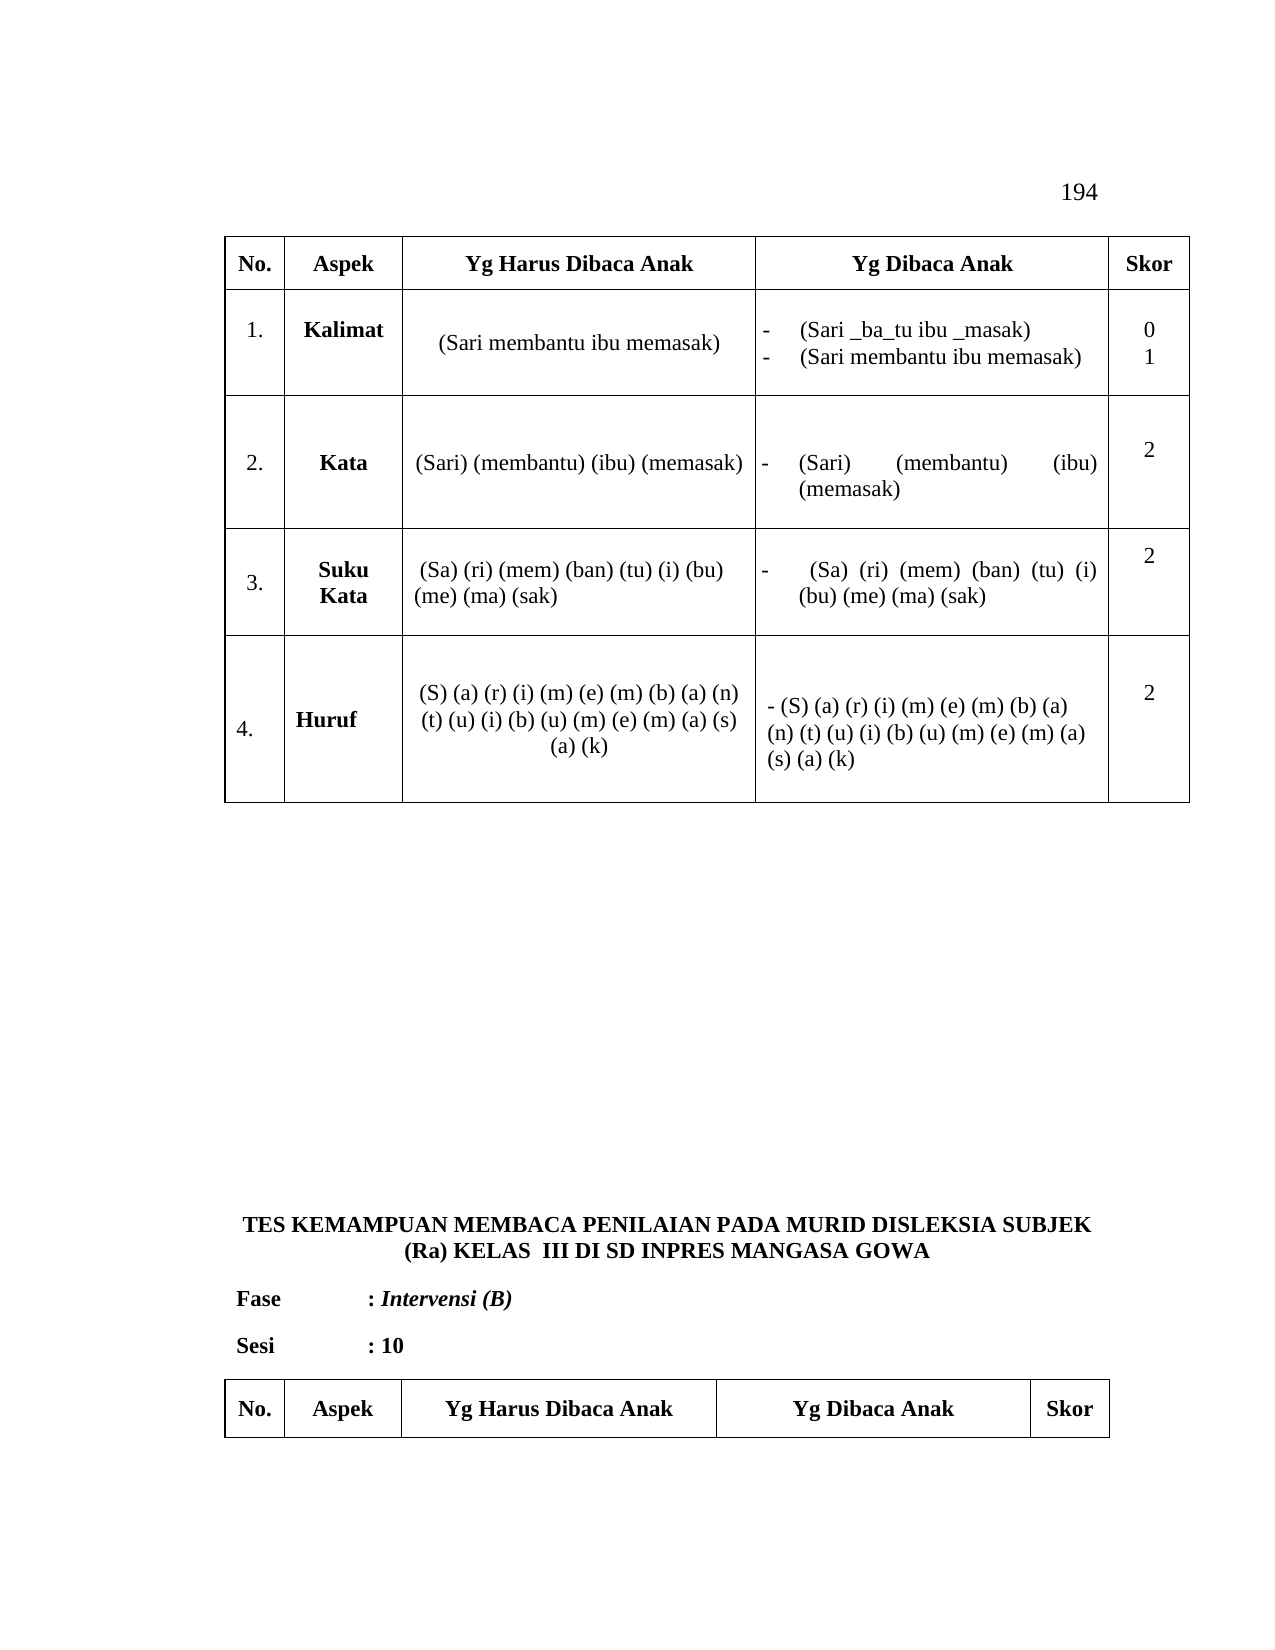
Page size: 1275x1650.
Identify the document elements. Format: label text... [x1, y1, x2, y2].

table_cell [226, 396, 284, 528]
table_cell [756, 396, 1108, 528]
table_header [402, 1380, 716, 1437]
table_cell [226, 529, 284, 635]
text Sesi : 10 [236, 1332, 1098, 1358]
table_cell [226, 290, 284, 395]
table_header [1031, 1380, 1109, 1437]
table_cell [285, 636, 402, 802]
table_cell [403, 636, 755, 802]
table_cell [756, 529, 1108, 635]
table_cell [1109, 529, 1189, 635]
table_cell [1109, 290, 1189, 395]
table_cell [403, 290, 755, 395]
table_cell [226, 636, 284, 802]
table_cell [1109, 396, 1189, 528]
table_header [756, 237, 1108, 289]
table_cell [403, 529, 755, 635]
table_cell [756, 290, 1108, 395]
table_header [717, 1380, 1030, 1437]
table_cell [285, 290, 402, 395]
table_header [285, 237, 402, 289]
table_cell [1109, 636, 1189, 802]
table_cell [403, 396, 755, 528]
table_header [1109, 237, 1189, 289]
text Fase : Intervensi (B) [236, 1285, 1098, 1311]
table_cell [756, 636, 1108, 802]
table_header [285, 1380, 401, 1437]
text TES KEMAMPUAN MEMBACA PENILAIAN PADA MURID DISLEKSIA SUBJEK (Ra) KELAS III DI SD INPRES MANGASA GOWA [236, 1211, 1098, 1264]
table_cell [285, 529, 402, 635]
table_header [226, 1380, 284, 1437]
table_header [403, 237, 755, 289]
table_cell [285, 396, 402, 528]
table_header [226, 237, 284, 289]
